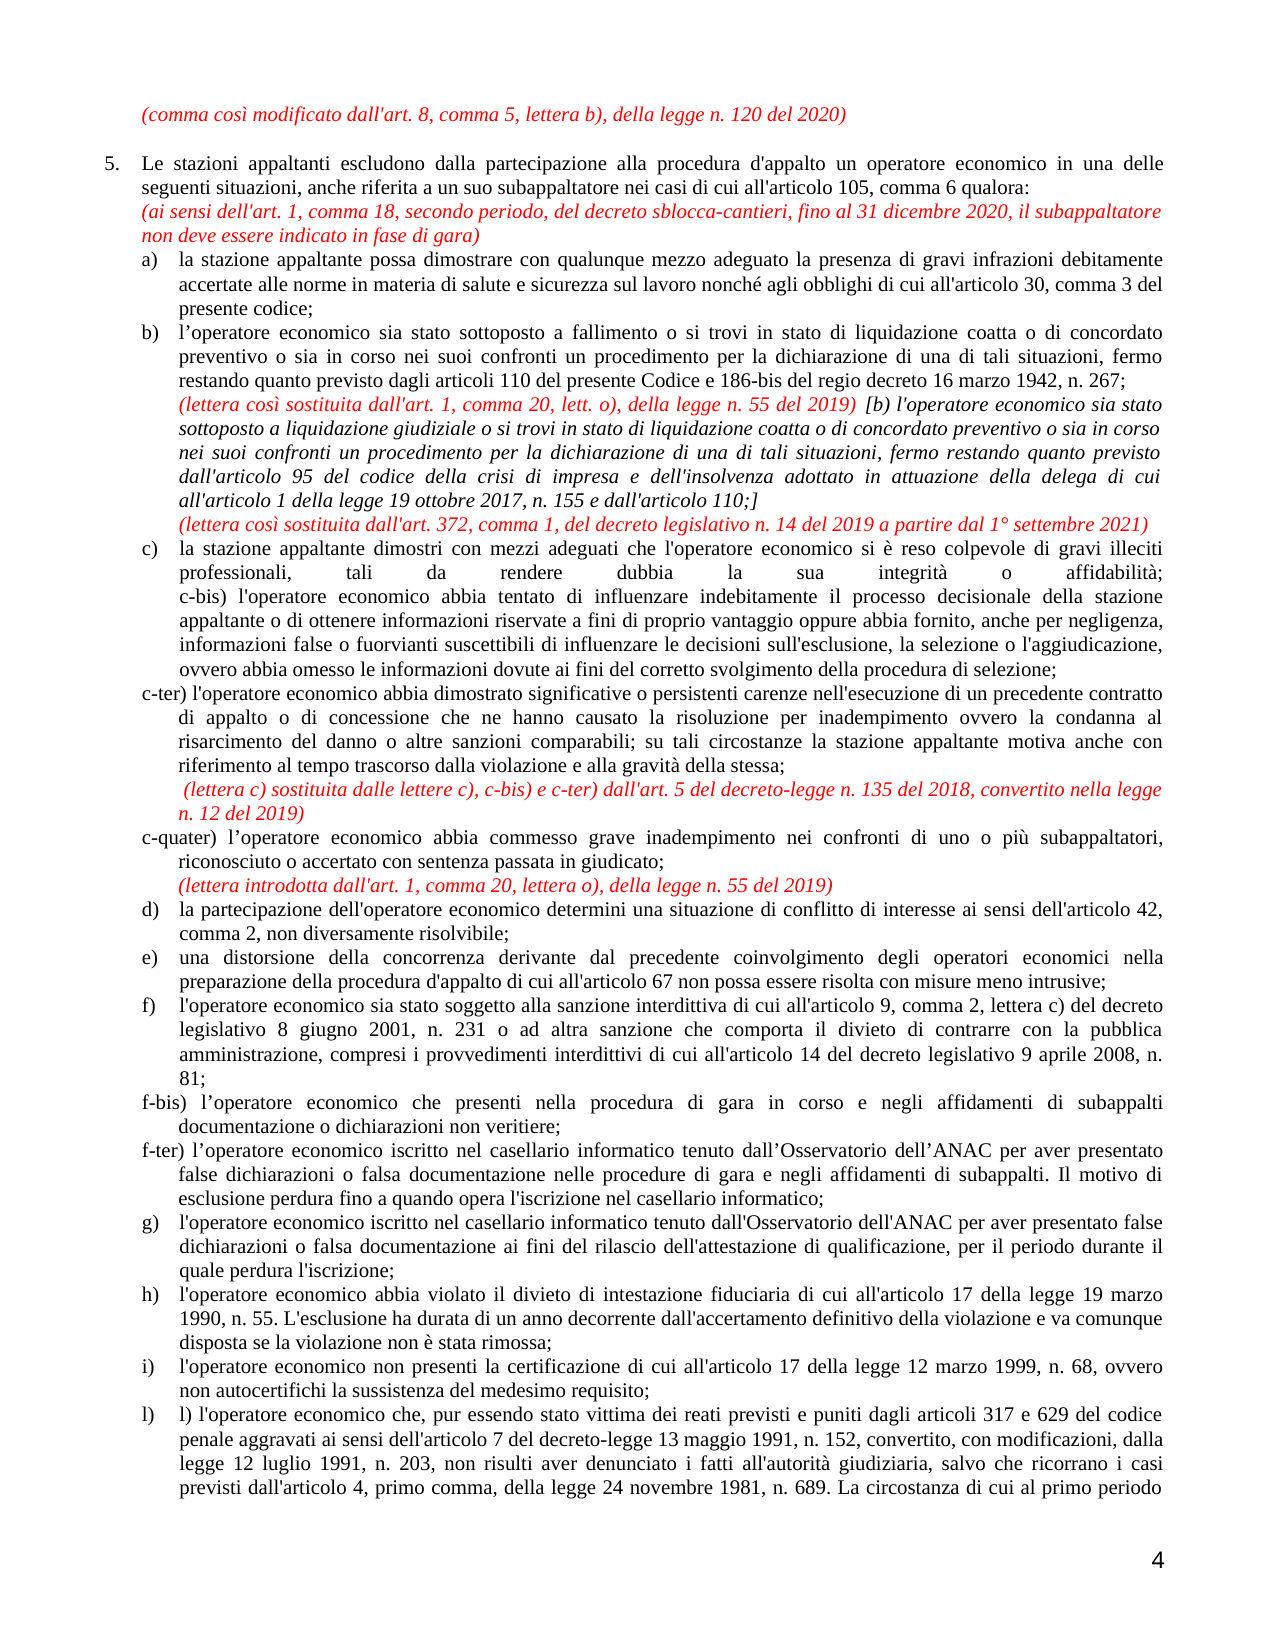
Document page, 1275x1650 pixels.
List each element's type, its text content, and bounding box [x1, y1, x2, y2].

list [142, 1402, 1164, 1499]
list la partecipazione dell'operatore economico determini una situazione di conflitto di interesse ai sensi dell'articolo 42, comma 2, non diversamente risolvibile; [142, 897, 1164, 945]
list l'operatore economico non presenti la certificazione di cui all'articolo 17 della legge 12 marzo 1999, n. 68, ovvero non autocertifichi la sussistenza del medesimo requisito; [142, 1354, 1164, 1402]
text f-bis) l’operatore economico che presenti nella procedura di gara in corso e negli affidamenti di subappalti documentazione o dichiarazioni non veritiere; [142, 1089, 1164, 1138]
text f-ter) l’operatore economico iscritto nel casellario informatico tenuto dall’Osservatorio dell’ANAC per aver presentato false dichiarazioni o falsa documentazione nelle procedure di gara e negli affidamenti di subappalti. Il motivo di esclusione perdura fino a quando opera l'iscrizione nel casellario informatico; [142, 1138, 1164, 1210]
text (comma così modificato dall'art. 8, comma 5, lettera b), della legge n. 120 del 2020) [141, 102, 1164, 126]
text (ai sensi dell'art. 1, comma 18, secondo periodo, del decreto sblocca-cantieri, fino al 31 dicembre 2020, il subappaltatore non deve essere indicato in fase di gara) [141, 199, 1164, 247]
list l'operatore economico iscritto nel casellario informatico tenuto dall'Osservatorio dell'ANAC per aver presentato false dichiarazioni o falsa documentazione ai fini del rilascio dell'attestazione di qualificazione, per il periodo durante il quale perdura l'iscrizione; [142, 1210, 1164, 1282]
list una distorsione della concorrenza derivante dal precedente coinvolgimento degli operatori economici nella preparazione della procedura d'appalto di cui all'articolo 67 non possa essere risolta con misure meno intrusive; [142, 945, 1164, 993]
list la stazione appaltante possa dimostrare con qualunque mezzo adeguato la presenza di gravi infrazioni debitamente accertate alle norme in materia di salute e sicurezza sul lavoro nonché agli obblighi di cui all'articolo 30, comma 3 del presente codice; [141, 247, 1164, 319]
text (lettera così sostituita dall'art. 372, comma 1, del decreto legislativo n. 14 del 2019 a partire dal 1° settembre 2021) [178, 512, 1164, 536]
list l'operatore economico sia stato soggetto alla sanzione interdittiva di cui all'articolo 9, comma 2, lettera c) del decreto legislativo 8 giugno 2001, n. 231 o ad altra sanzione che comporta il divieto di contrarre con la pubblica amministrazione, compresi i provvedimenti interdittivi di cui all'articolo 14 del decreto legislativo 9 aprile 2008, n. 81; [142, 993, 1164, 1089]
list l’operatore economico sia stato sottoposto a fallimento o si trovi in stato di liquidazione coatta o di concordato preventivo o sia in corso nei suoi confronti un procedimento per la dichiarazione di una di tali situazioni, fermo restando quanto previsto dagli articoli 110 del presente Codice e 186-bis del regio decreto 16 marzo 1942, n. 267; [141, 319, 1164, 392]
list l'operatore economico abbia violato il divieto di intestazione fiduciaria di cui all'articolo 17 della legge 19 marzo 1990, n. 55. L'esclusione ha durata di un anno decorrente dall'accertamento definitivo della violazione e va comunque disposta se la violazione non è stata rimossa; [142, 1282, 1164, 1354]
text c-quater) l’operatore economico abbia commesso grave inadempimento nei confronti di uno o più subappaltatori, riconosciuto o accertato con sentenza passata in giudicato; [142, 825, 1164, 873]
text (lettera introdotta dall'art. 1, comma 20, lettera o), della legge n. 55 del 2019) [178, 873, 1164, 897]
text c-ter) l'operatore economico abbia dimostrato significative o persistenti carenze nell'esecuzione di un precedente contratto di appalto o di concessione che ne hanno causato la risoluzione per inadempimento ovvero la condanna al risarcimento del danno o altre sanzioni comparabili; su tali circostanze la stazione appaltante motiva anche con riferimento al tempo trascorso dalla violazione e alla gravità della stessa; [142, 681, 1164, 777]
list la stazione appaltante dimostri con mezzi adeguati che l'operatore economico si è reso colpevole di gravi illeciti professionali, tali da rendere dubbia la sua integrità o affidabilità; c-bis) l'operatore economico abbia tentato di influenzare indebitamente il processo decisionale della stazione appaltante o di ottenere informazioni riservate a fini di proprio vantaggio oppure abbia fornito, anche per negligenza, informazioni false o fuorvianti suscettibili di influenzare le decisioni sull'esclusione, la selezione o l'aggiudicazione, ovvero abbia omesso le informazioni dovute ai fini del corretto svolgimento della procedura di selezione; [142, 536, 1164, 681]
text (lettera c) sostituita dalle lettere c), c-bis) e c-ter) dall'art. 5 del decreto-legge n. 135 del 2018, convertito nella legge n. 12 del 2019) [178, 777, 1164, 825]
list Le stazioni appaltanti escludono dalla partecipazione alla procedura d'appalto un operatore economico in una delle seguenti situazioni, anche riferita a un suo subappaltatore nei casi di cui all'articolo 105, comma 6 qualora: [104, 151, 1164, 199]
text (lettera così sostituita dall'art. 1, comma 20, lett. o), della legge n. 55 del 2019) [b) l'operatore economico sia stato sottoposto a liquidazione giudiziale o si trovi in stato di liquidazione coatta o di concordato preventivo o sia in corso nei suoi confronti un procedimento per la dichiarazione di una di tali situazioni, fermo restando quanto previsto dall'articolo 95 del codice della crisi di impresa e dell'insolvenza adottato in attuazione della delega di cui all'articolo 1 della legge 19 ottobre 2017, n. 155 e dall'articolo 110;] [178, 392, 1164, 512]
